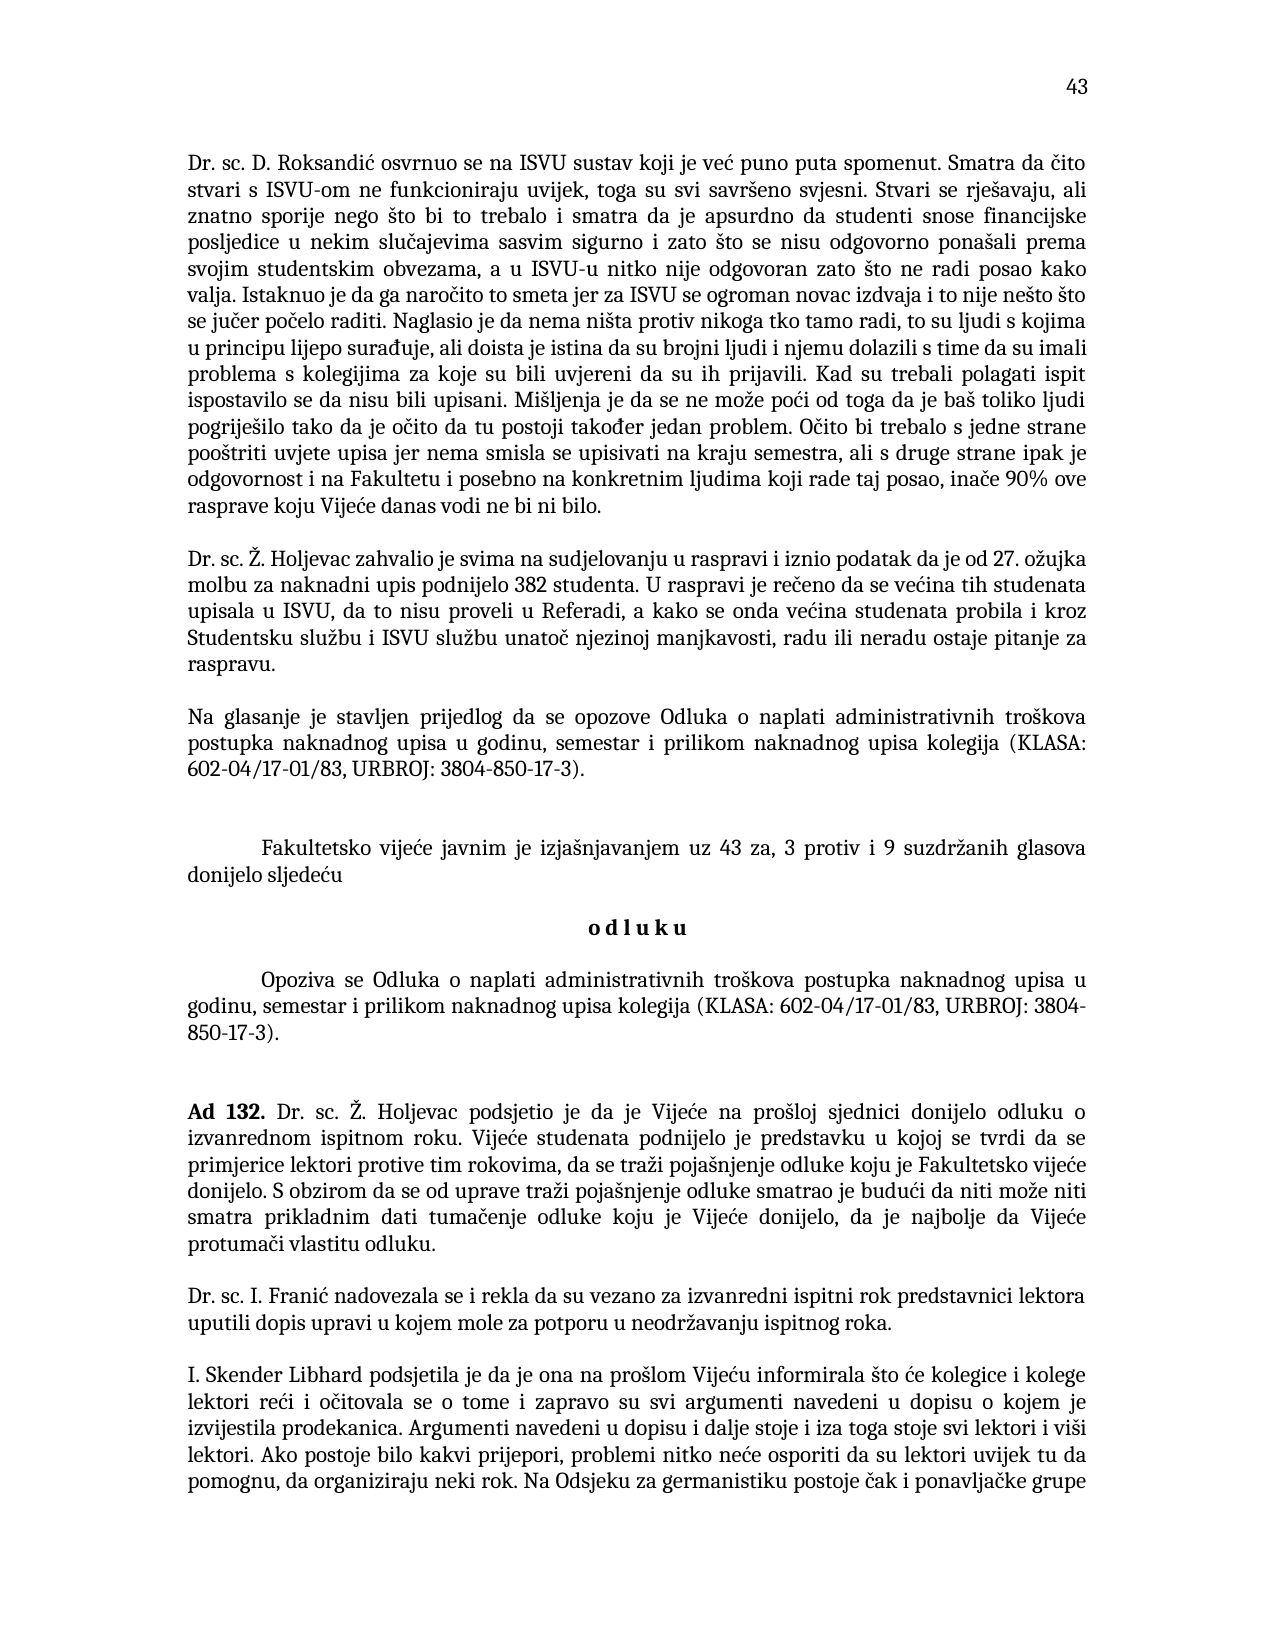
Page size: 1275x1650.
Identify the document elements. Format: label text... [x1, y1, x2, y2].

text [187, 1362, 1088, 1494]
text Dr. sc. Ž. Holjevac zahvalio je svima na sudjelovanju u raspravi i iznio podatak da je od 27. ožujka molbu za naknadni upis podnijelo 382 studenta. U raspravi je rečeno da se većina tih studenata upisala u ISVU, da to nisu proveli u Referadi, a kako se onda većina studenata probila i kroz Studentsku službu i ISVU službu unatoč njezinoj manjkavosti, radu ili neradu ostaje pitanje za raspravu. [187, 545, 1088, 677]
text Dr. sc. D. Roksandić osvrnuo se na ISVU sustav koji je već puno puta spomenut. Smatra da čito stvari s ISVU-om ne funkcioniraju uvijek, toga su svi savršeno svjesni. Stvari se rješavaju, ali znatno sporije nego što bi to trebalo i smatra da je apsurdno da studenti snose financijske posljedice u nekim slučajevima sasvim sigurno i zato što se nisu odgovorno ponašali prema svojim studentskim obvezama, a u ISVU-u nitko nije odgovoran zato što ne radi posao kako valja. Istaknuo je da ga naročito to smeta jer za ISVU se ogroman novac izdvaja i to nije nešto što se jučer počelo raditi. Naglasio je da nema ništa protiv nikoga tko tamo radi, to su ljudi s kojima u principu lijepo surađuje, ali doista je istina da su brojni ljudi i njemu dolazili s time da su imali problema s kolegijima za koje su bili uvjereni da su ih prijavili. Kad su trebali polagati ispit ispostavilo se da nisu bili upisani. Mišljenja je da se ne može poći od toga da je baš toliko ljudi pogriješilo tako da je očito da tu postoji također jedan problem. Očito bi trebalo s jedne strane pooštriti uvjete upisa jer nema smisla se upisivati na kraju semestra, ali s druge strane ipak je odgovornost i na Fakultetu i posebno na konkretnim ljudima koji rade taj posao, inače 90% ove rasprave koju Vijeće danas vodi ne bi ni bilo. [187, 150, 1088, 519]
text Na glasanje je stavljen prijedlog da se opozove Odluka o naplati administrativnih troškova postupka naknadnog upisa u godinu, semestar i prilikom naknadnog upisa kolegija (KLASA: 602-04/17-01/83, URBROJ: 3804-850-17-3). [187, 703, 1088, 782]
text Fakultetsko vijeće javnim je izjašnjavanjem uz 43 za, 3 protiv i 9 suzdržanih glasova donijelo sljedeću [187, 835, 1088, 888]
text o d l u k u [187, 914, 1088, 941]
text Opoziva se Odluka o naplati administrativnih troškova postupka naknadnog upisa u godinu, semestar i prilikom naknadnog upisa kolegija (KLASA: 602-04/17-01/83, URBROJ: 3804-850-17-3). [187, 967, 1088, 1046]
text Dr. sc. I. Franić nadovezala se i rekla da su vezano za izvanredni ispitni rok predstavnici lektora uputili dopis upravi u kojem mole za potporu u neodržavanju ispitnog roka. [187, 1283, 1088, 1336]
text Ad 132. Dr. sc. Ž. Holjevac podsjetio je da je Vijeće na prošloj sjednici donijelo odluku o izvanrednom ispitnom roku. Vijeće studenata podnijelo je predstavku u kojoj se tvrdi da se primjerice lektori protive tim rokovima, da se traži pojašnjenje odluke koju je Fakultetsko vijeće donijelo. S obzirom da se od uprave traži pojašnjenje odluke smatrao je budući da niti može niti smatra prikladnim dati tumačenje odluke koju je Vijeće donijelo, da je najbolje da Vijeće protumači vlastitu odluku. [187, 1099, 1088, 1257]
